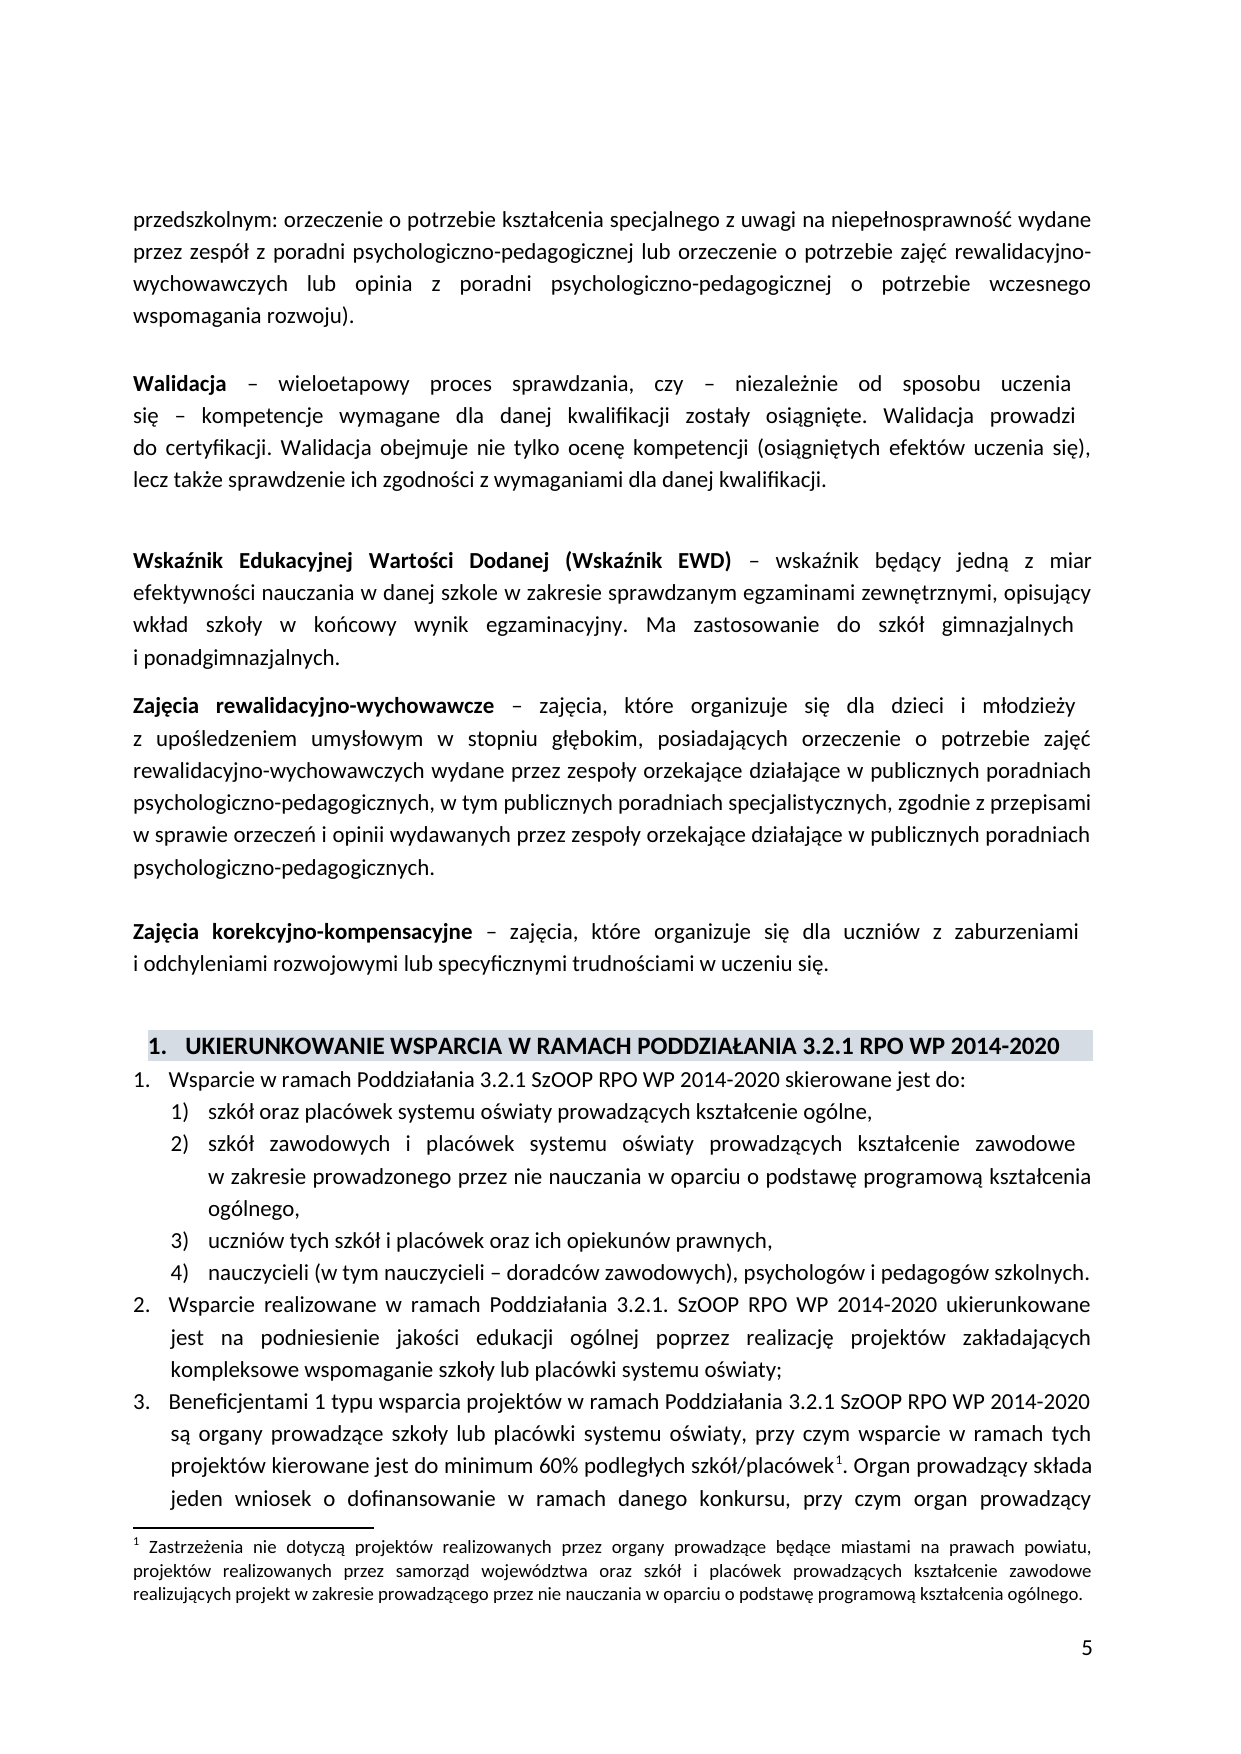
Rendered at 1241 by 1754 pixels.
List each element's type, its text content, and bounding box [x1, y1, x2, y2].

list UKIERUNKOWANIE WSPARCIA W RAMACH PODDZIAŁANIA 3.2.1 RPO WP 2014-2020 [148, 1030, 1093, 1061]
text Zajęcia rewalidacyjno-wychowawcze – zajęcia, które organizuje się dla dzieci i młodzieży z upośledzeniem umysłowym w stopniu głębokim, posiadających orzeczenie o potrzebie zajęć rewalidacyjno-wychowawczych wydane przez zespoły orzekające działające w publicznych poradniach psychologiczno-pedagogicznych, w tym publicznych poradniach specjalistycznych, zgodnie z przepisami w sprawie orzeczeń i opinii wydawanych przez zespoły orzekające działające w publicznych poradniach psychologiczno-pedagogicznych. [133, 692, 1093, 881]
text Wskaźnik Edukacyjnej Wartości Dodanej (Wskaźnik EWD) – wskaźnik będący jedną z miar efektywności nauczania w danej szkole w zakresie sprawdzanym egzaminami zewnętrznymi, opisujący wkład szkoły w końcowy wynik egzaminacyjny. Ma zastosowanie do szkół gimnazjalnych i ponadgimnazjalnych. [133, 546, 1093, 671]
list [133, 1387, 1093, 1512]
text Walidacja – wieloetapowy proces sprawdzania, czy – niezależnie od sposobu uczenia się – kompetencje wymagane dla danej kwalifikacji zostały osiągnięte. Walidacja prowadzi do certyfikacji. Walidacja obejmuje nie tylko ocenę kompetencji (osiągniętych efektów uczenia się), lecz także sprawdzenie ich zgodności z wymaganiami dla danej kwalifikacji. [133, 369, 1093, 493]
list szkół zawodowych i placówek systemu oświaty prowadzących kształcenie zawodowe w zakresie prowadzonego przez nie nauczania w oparciu o podstawę programową kształcenia ogólnego, [170, 1129, 1093, 1222]
list nauczycieli (w tym nauczycieli – doradców zawodowych), psychologów i pedagogów szkolnych. [170, 1258, 1093, 1286]
text Zajęcia korekcyjno-kompensacyjne – zajęcia, które organizuje się dla uczniów z zaburzeniami i odchyleniami rozwojowymi lub specyficznymi trudnościami w uczeniu się. [133, 917, 1093, 977]
list Wsparcie realizowane w ramach Poddziałania 3.2.1. SzOOP RPO WP 2014-2020 ukierunkowane jest na podniesienie jakości edukacji ogólnej poprzez realizację projektów zakładających kompleksowe wspomaganie szkoły lub placówki systemu oświaty; [133, 1291, 1093, 1383]
list Wsparcie w ramach Poddziałania 3.2.1 SzOOP RPO WP 2014-2020 skierowane jest do: [133, 1065, 1093, 1093]
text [133, 205, 1093, 329]
list uczniów tych szkół i placówek oraz ich opiekunów prawnych, [170, 1226, 1093, 1254]
list szkół oraz placówek systemu oświaty prowadzących kształcenie ogólne, [170, 1097, 1093, 1125]
